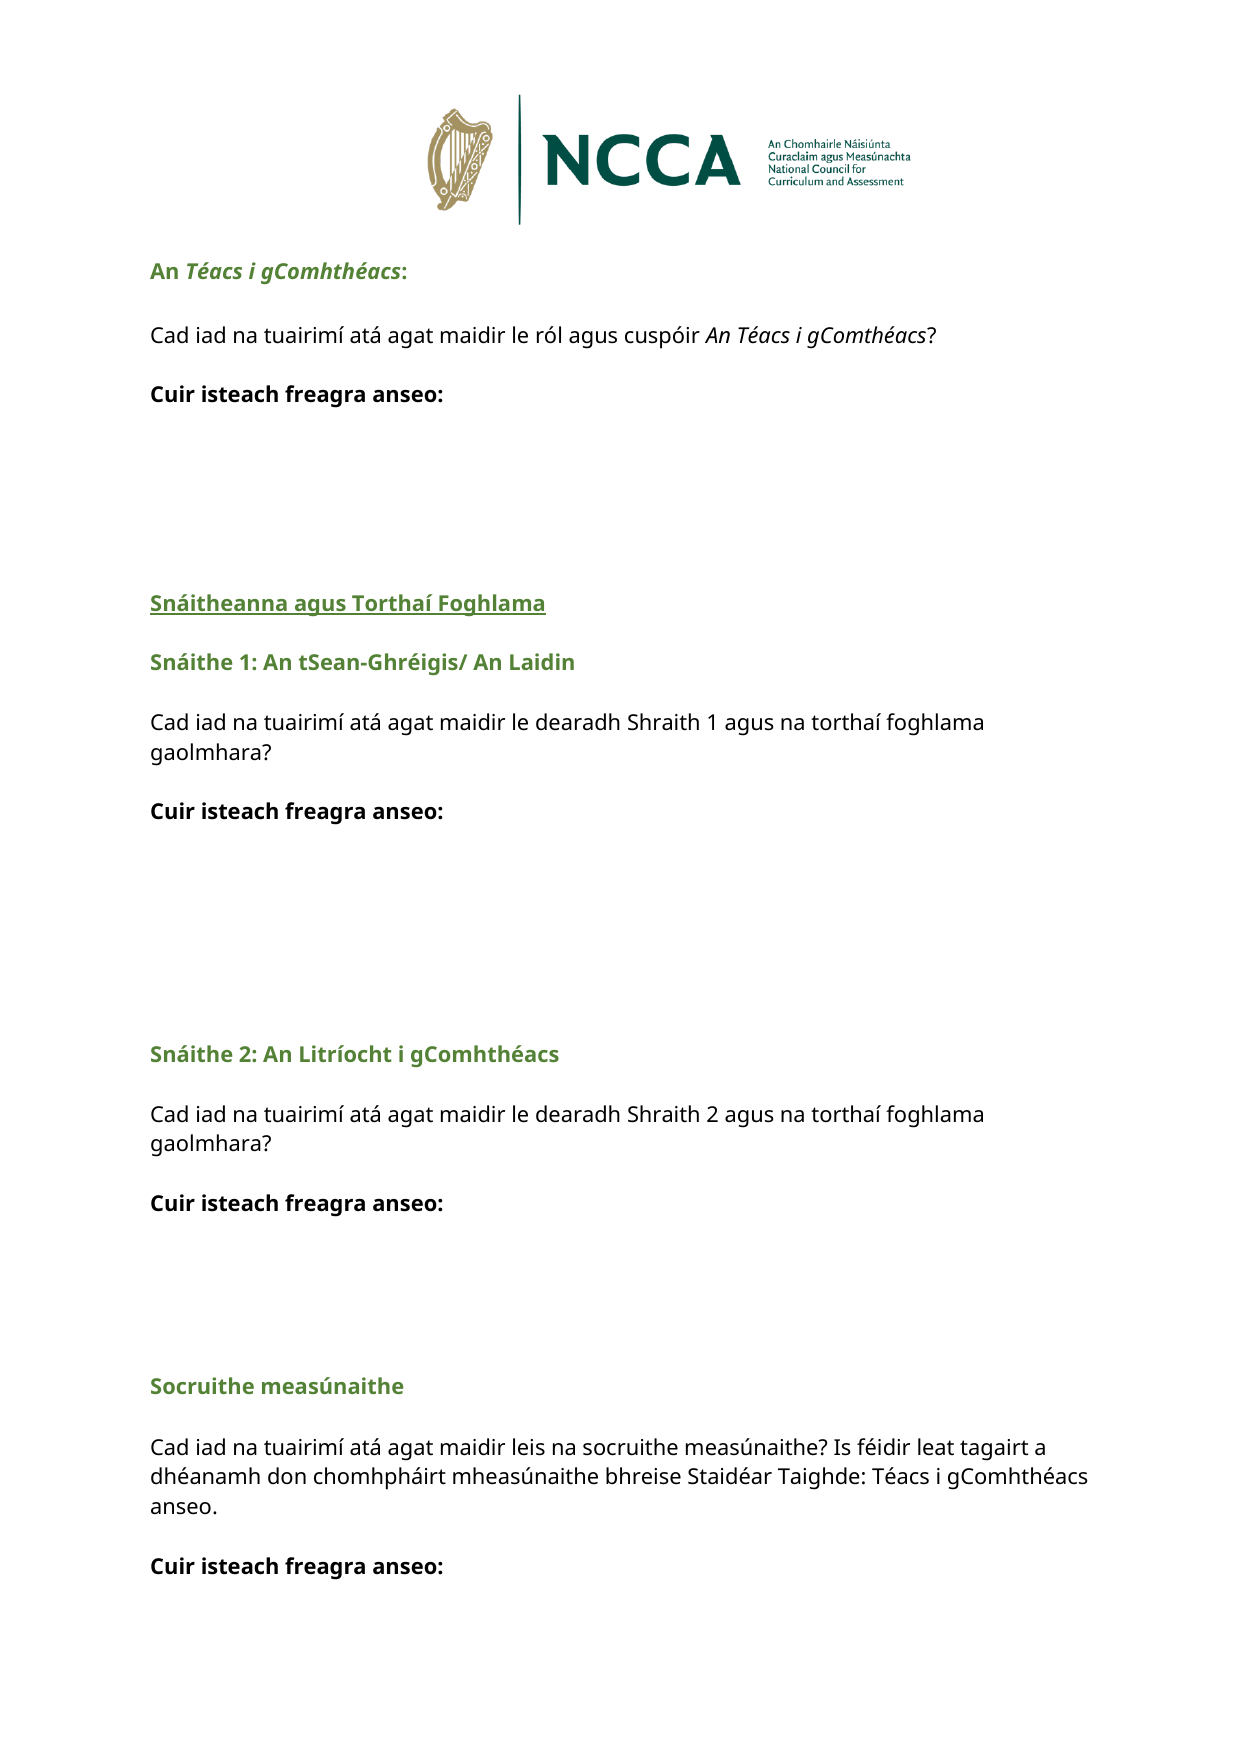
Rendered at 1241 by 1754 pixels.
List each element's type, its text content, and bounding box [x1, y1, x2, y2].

text Cad iad na tuairimí atá agat maidir le dearadh Shraith 1 agus na torthaí foghlama gaolmhara? [272, 707, 1090, 767]
text Snáithe 2: An Litríocht i gComhthéacs [150, 1039, 1090, 1069]
text Cuir isteach freagra anseo: [150, 379, 1090, 409]
text Snáitheanna agus Torthaí Foghlama [150, 588, 1090, 618]
picture [395, 62, 943, 256]
text Cad iad na tuairimí atá agat maidir leis na socruithe measúnaithe? Is féidir leat tagairt a dhéanamh don chomhpháirt mheasúnaithe bhreise Staidéar Taighde: Téacs i gComhthéacs anseo. [218, 1431, 1090, 1521]
text An Téacs i gComhthéacs: [150, 256, 1090, 286]
text Cuir isteach freagra anseo: [150, 796, 1090, 826]
text Socruithe measúnaithe [150, 1371, 1090, 1401]
text Snáithe 1: An tSean-Ghréigis/ An Laidin [150, 647, 1090, 677]
text Cuir isteach freagra anseo: [150, 1188, 1090, 1218]
text Cad iad na tuairimí atá agat maidir le ról agus cuspóir An Téacs i gComthéacs? [150, 320, 1090, 349]
text Cad iad na tuairimí atá agat maidir le dearadh Shraith 2 agus na torthaí foghlama gaolmhara? [150, 1099, 1090, 1158]
text Cuir isteach freagra anseo: [150, 1551, 1090, 1580]
